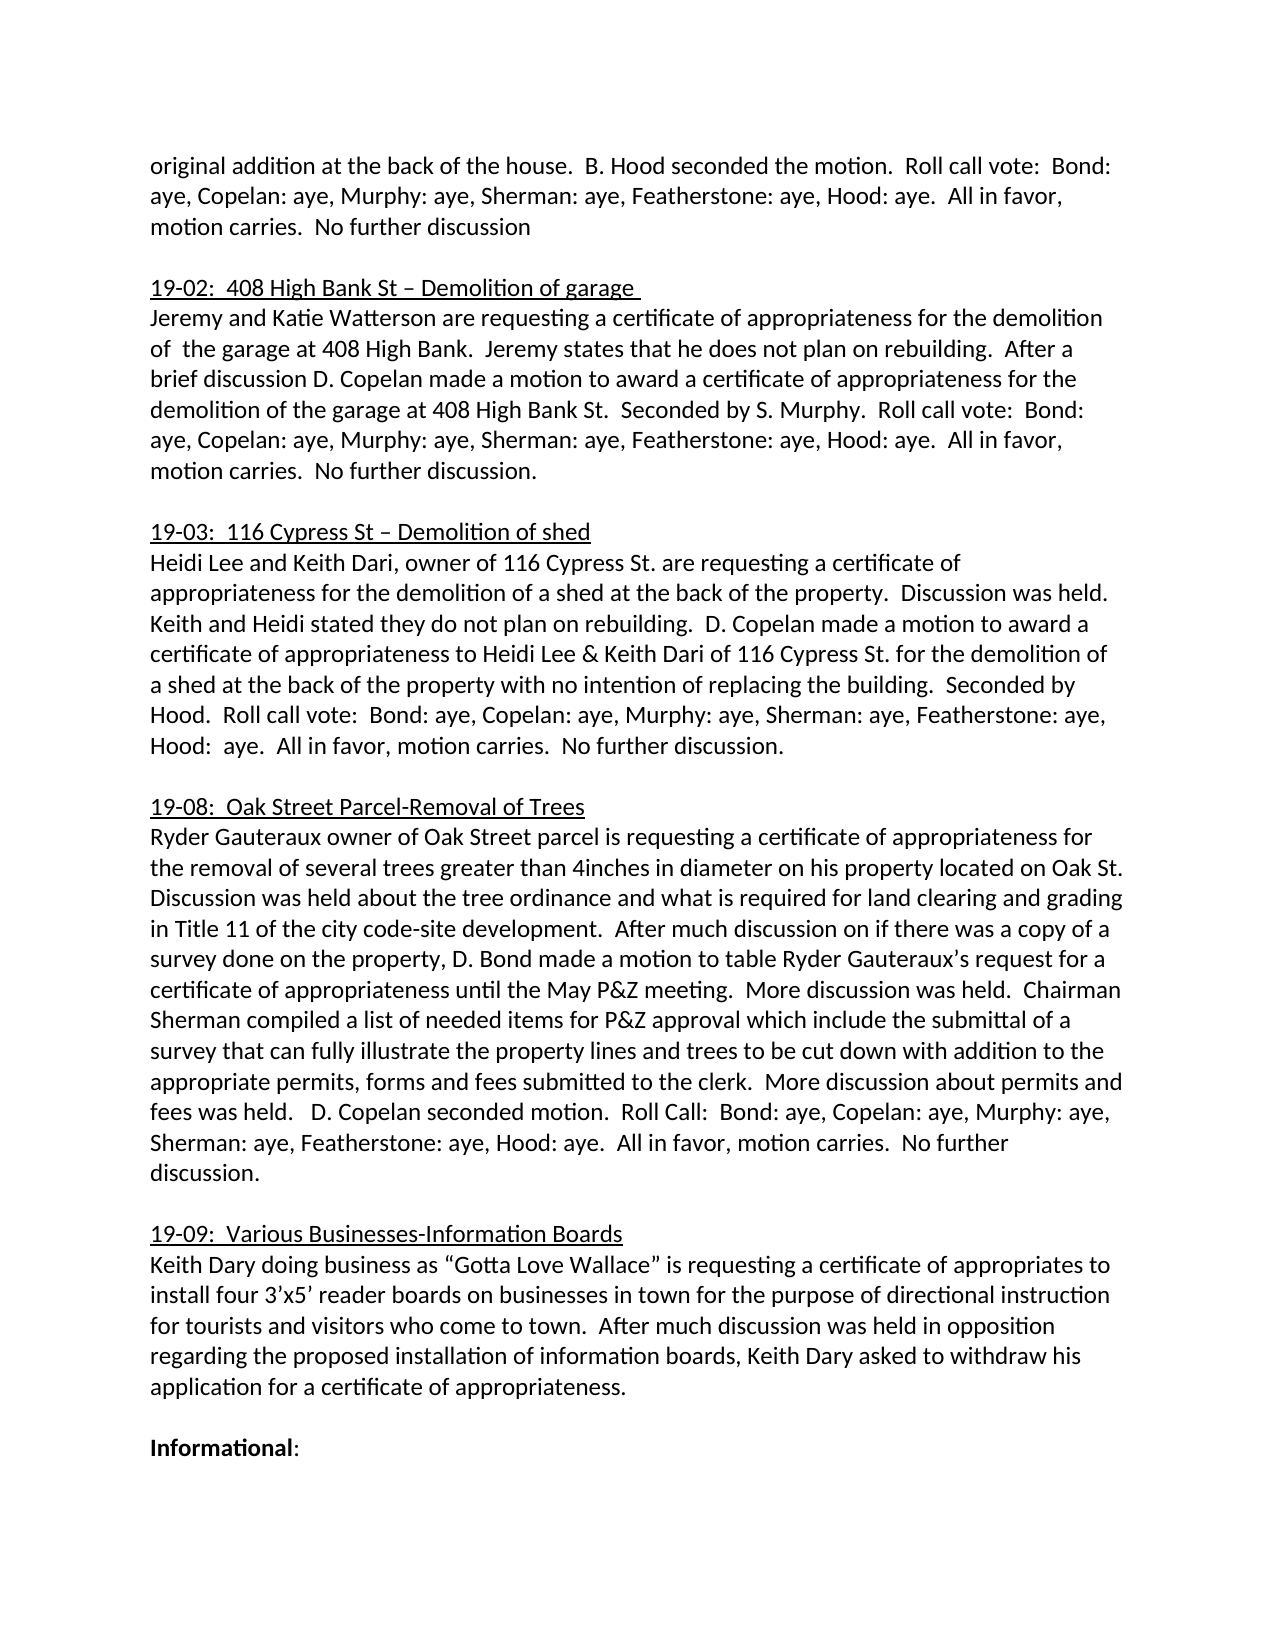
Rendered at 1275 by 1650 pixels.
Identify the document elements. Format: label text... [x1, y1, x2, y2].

text Informational: [150, 1432, 1125, 1462]
text 19-09: Various Businesses-Information Boards [150, 1218, 1125, 1249]
text Keith Dary doing business as “Gotta Love Wallace” is requesting a certificate of appropriates to install four 3’x5’ reader boards on businesses in town for the purpose of directional instruction for tourists and visitors who come to town. After much discussion was held in opposition regarding the proposed installation of information boards, Keith Dary asked to withdraw his application for a certificate of appropriateness. [150, 1249, 1125, 1401]
text Heidi Lee and Keith Dari, owner of 116 Cypress St. are requesting a certificate of appropriateness for the demolition of a shed at the back of the property. Discussion was held. Keith and Heidi stated they do not plan on rebuilding. D. Copelan made a motion to award a certificate of appropriateness to Heidi Lee & Keith Dari of 116 Cypress St. for the demolition of a shed at the back of the property with no intention of replacing the building. Seconded by Hood. Roll call vote: Bond: aye, Copelan: aye, Murphy: aye, Sherman: aye, Featherstone: aye, Hood: aye. All in favor, motion carries. No further discussion. [150, 547, 1125, 760]
text 19-03: 116 Cypress St – Demolition of shed [150, 516, 1125, 547]
text Ryder Gauteraux owner of Oak Street parcel is requesting a certificate of appropriateness for the removal of several trees greater than 4inches in diameter on his property located on Oak St. Discussion was held about the tree ordinance and what is required for land clearing and grading in Title 11 of the city code-site development. After much discussion on if there was a copy of a survey done on the property, D. Bond made a motion to table Ryder Gauteraux’s request for a certificate of appropriateness until the May P&Z meeting. More discussion was held. Chairman Sherman compiled a list of needed items for P&Z approval which include the submittal of a survey that can fully illustrate the property lines and trees to be cut down with addition to the appropriate permits, forms and fees submitted to the clerk. More discussion about permits and fees was held. D. Copelan seconded motion. Roll Call: Bond: aye, Copelan: aye, Murphy: aye, Sherman: aye, Featherstone: aye, Hood: aye. All in favor, motion carries. No further discussion. [150, 821, 1125, 1188]
text 19-02: 408 High Bank St – Demolition of garage [150, 272, 1125, 303]
text 19-08: Oak Street Parcel-Removal of Trees [150, 791, 1125, 821]
text Jeremy and Katie Watterson are requesting a certificate of appropriateness for the demolition of the garage at 408 High Bank. Jeremy states that he does not plan on rebuilding. After a brief discussion D. Copelan made a motion to award a certificate of appropriateness for the demolition of the garage at 408 High Bank St. Seconded by S. Murphy. Roll call vote: Bond: aye, Copelan: aye, Murphy: aye, Sherman: aye, Featherstone: aye, Hood: aye. All in favor, motion carries. No further discussion. [150, 303, 1125, 486]
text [150, 150, 1125, 242]
